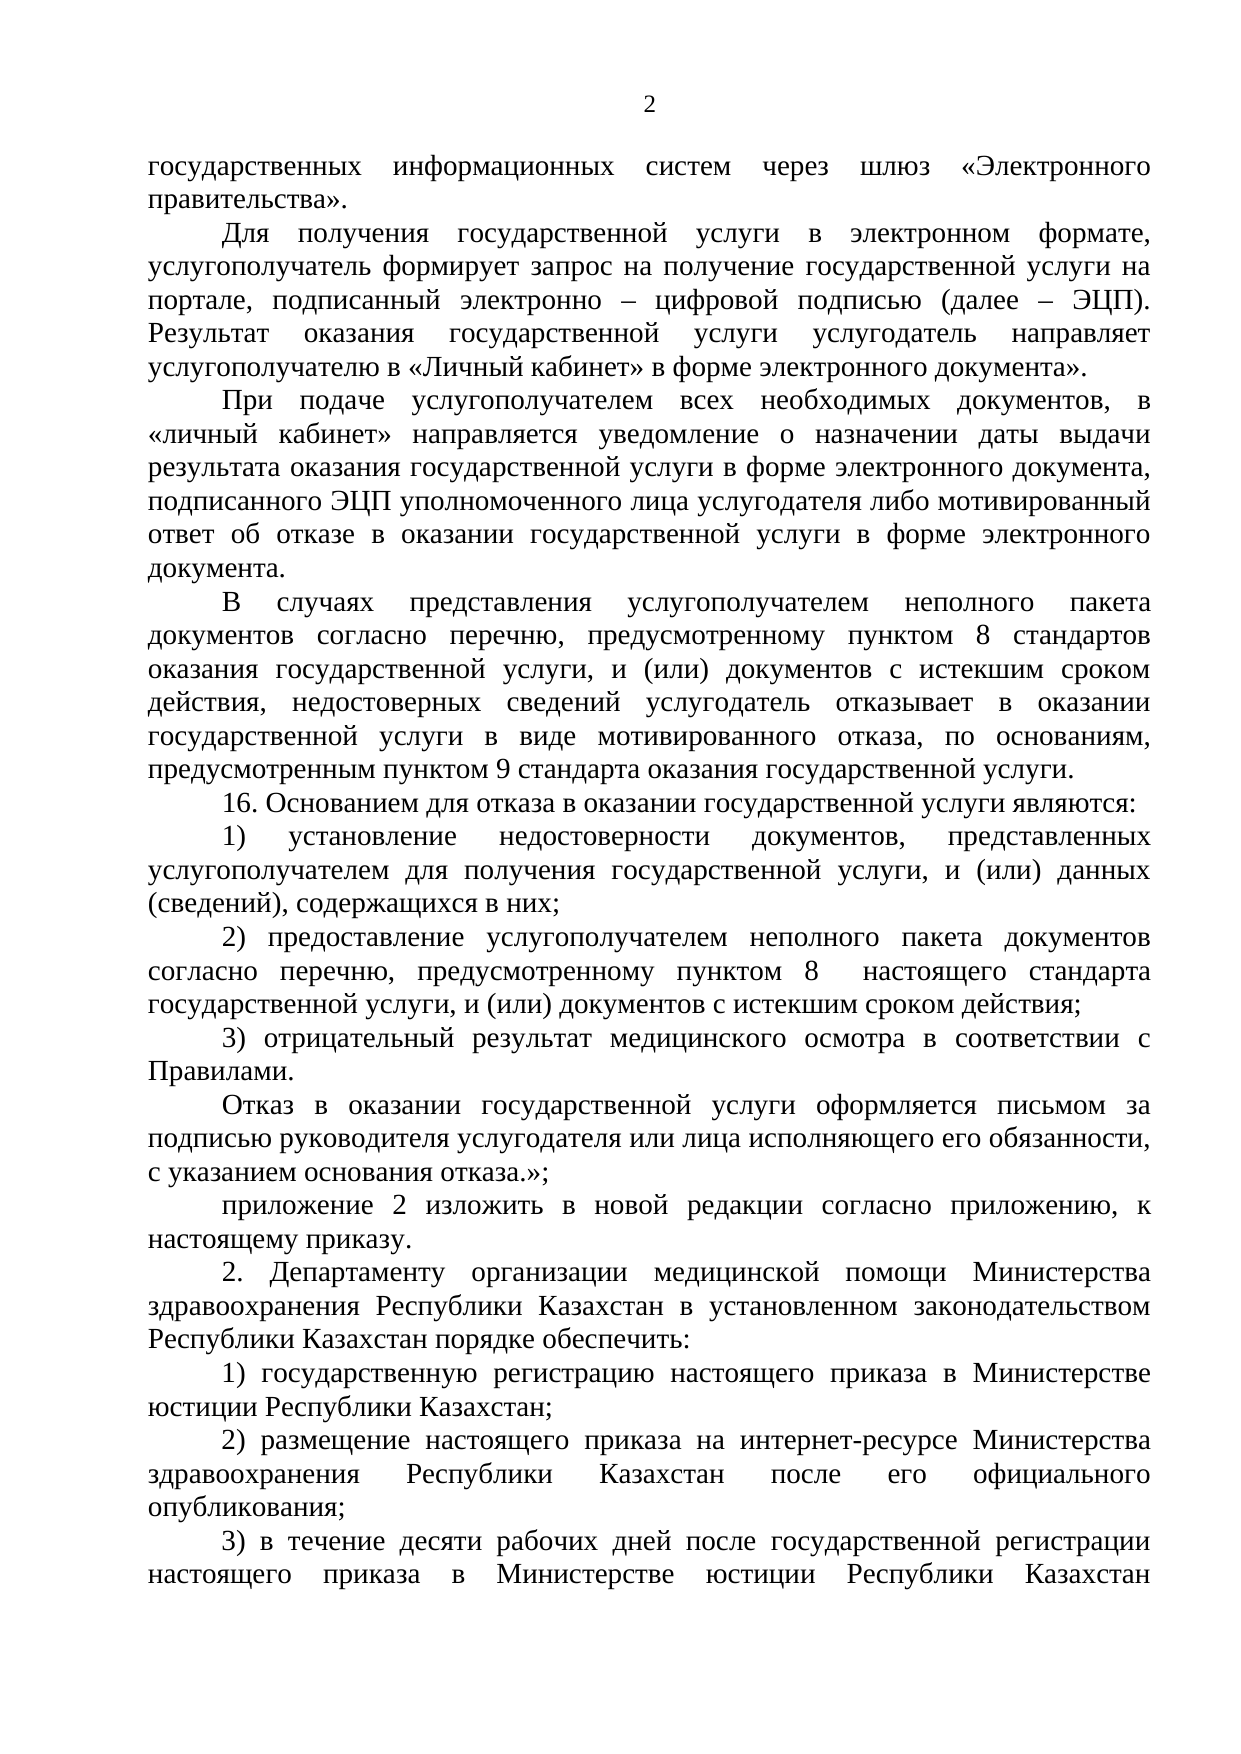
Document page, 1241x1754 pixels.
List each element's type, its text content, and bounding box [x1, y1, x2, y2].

list 16. Основанием для отказа в оказании государственной услуги являются: [148, 785, 1152, 818]
list В случаях представления услугополучателем неполного пакета документов согласно перечню, предусмотренному пунктом 8 стандартов оказания государственной услуги, и (или) документов с истекшим сроком действия, недостоверных сведений услугодатель отказывает в оказании государственной услуги в виде мотивированного отказа, по основаниям, предусмотренным пунктом 9 стандарта оказания государственной услуги. [148, 584, 1152, 785]
list Для получения государственной услуги в электронном формате, услугополучатель формирует запрос на получение государственной услуги на портале, подписанный электронно – цифровой подписью (далее – ЭЦП). Результат оказания государственной услуги услугодатель направляет услугополучателю в «Личный кабинет» в форме электронного документа». [148, 215, 1152, 382]
text 2) размещение настоящего приказа на интернет-ресурсе Министерства здравоохранения Республики Казахстан после его официального опубликования; [148, 1422, 1152, 1523]
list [148, 148, 1152, 215]
list 1) установление недостоверности документов, представленных услугополучателем для получения государственной услуги, и (или) данных (сведений), содержащихся в них; [148, 818, 1152, 919]
list 3) отрицательный результат медицинского осмотра в соответствии с Правилами. [148, 1020, 1152, 1087]
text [148, 1523, 1152, 1590]
list 2) предоставление услугополучателем неполного пакета документов согласно перечню, предусмотренному пунктом 8 настоящего стандарта государственной услуги, и (или) документов с истекшим сроком действия; [148, 919, 1152, 1020]
list При подаче услугополучателем всех необходимых документов, в «личный кабинет» направляется уведомление о назначении даты выдачи результата оказания государственной услуги в форме электронного документа, подписанного ЭЦП уполномоченного лица услугодателя либо мотивированный ответ об отказе в оказании государственной услуги в форме электронного документа. [148, 382, 1152, 584]
text 1) государственную регистрацию настоящего приказа в Министерстве юстиции Республики Казахстан; [148, 1355, 1152, 1422]
list Отказ в оказании государственной услуги оформляется письмом за подписью руководителя услугодателя или лица исполняющего его обязанности, с указанием основания отказа.»; [148, 1087, 1152, 1187]
list приложение 2 изложить в новой редакции согласно приложению, к настоящему приказу. [148, 1187, 1152, 1254]
text 2. Департаменту организации медицинской помощи Министерства здравоохранения Республики Казахстан в установленном законодательством Республики Казахстан порядке обеспечить: [148, 1254, 1152, 1355]
